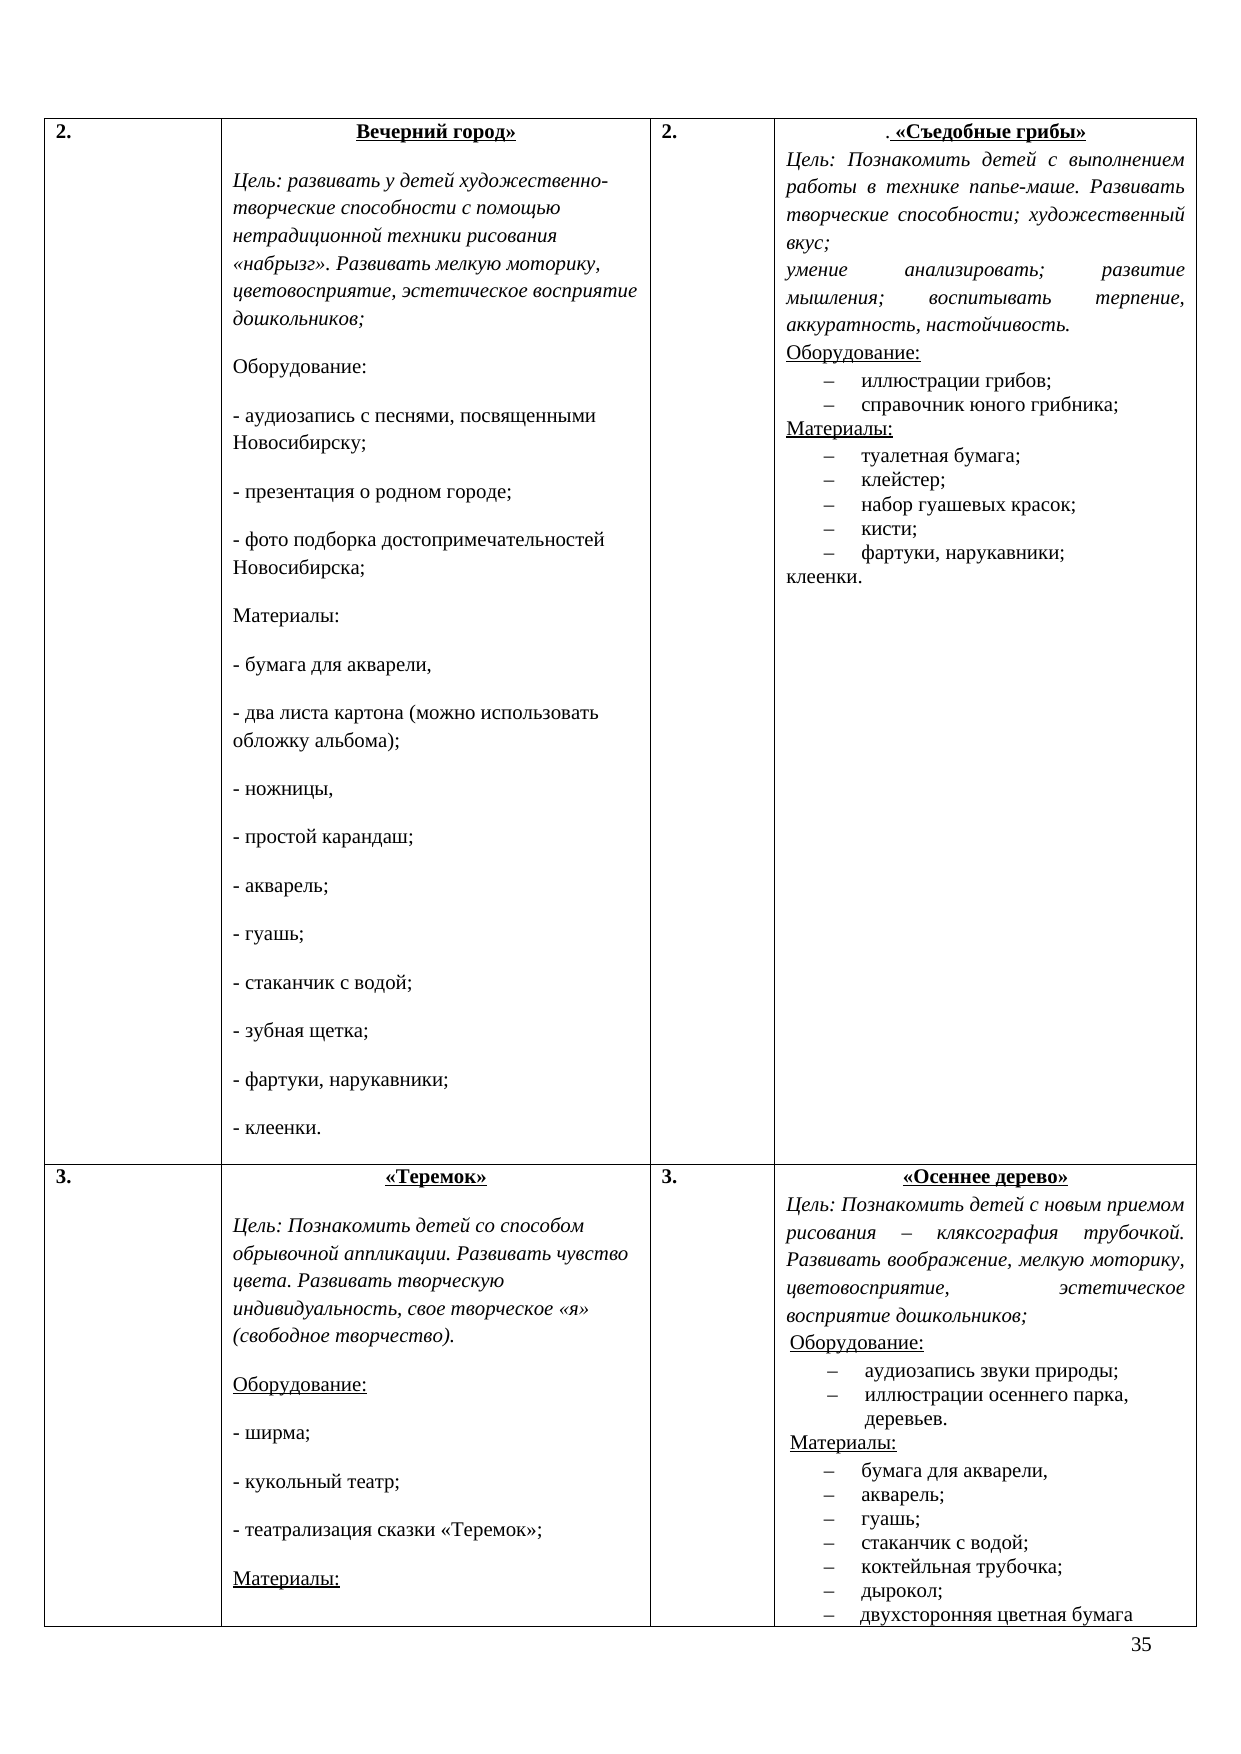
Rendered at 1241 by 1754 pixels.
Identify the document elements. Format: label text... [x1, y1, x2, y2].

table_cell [775, 1165, 1196, 1626]
table_cell Вечерний город» Цель: развивать у детей художественно-творческие способности с помощью нетрадиционной техники рисования «набрызг». Развивать мелкую моторику, цветовосприятие, эстетическое восприятие дошкольников; Оборудование: - аудиозапись с песнями, посвященными Новосибирску; - презентация о родном городе; - фото подборка достопримечательностей Новосибирска; Материалы: - бумага для акварели, - два листа картона (можно использовать обложку альбома); - ножницы, - простой карандаш; - акварель; - гуашь; - стаканчик с водой; - зубная щетка; - фартуки, нарукавники; - клеенки. [222, 119, 650, 1163]
table_cell 3. [45, 1165, 221, 1626]
table_cell 2. [651, 119, 774, 1163]
table_cell 3. [651, 1165, 774, 1626]
table_cell . «Съедобные грибы» Цель: Познакомить детей с выполнением работы в технике папье-маше. Развивать творческие способности; художественный вкус; умение анализировать; развитие мышления; воспитывать терпение, аккуратность, настойчивость. Оборудование: иллюстрации грибов; справочник юного грибника; Материалы: туалетная бумага; клейстер; набор гуашевых красок; кисти; фартуки, нарукавники; клеенки. [775, 119, 1196, 1163]
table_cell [222, 1165, 650, 1626]
table_cell 2. [45, 119, 221, 1163]
